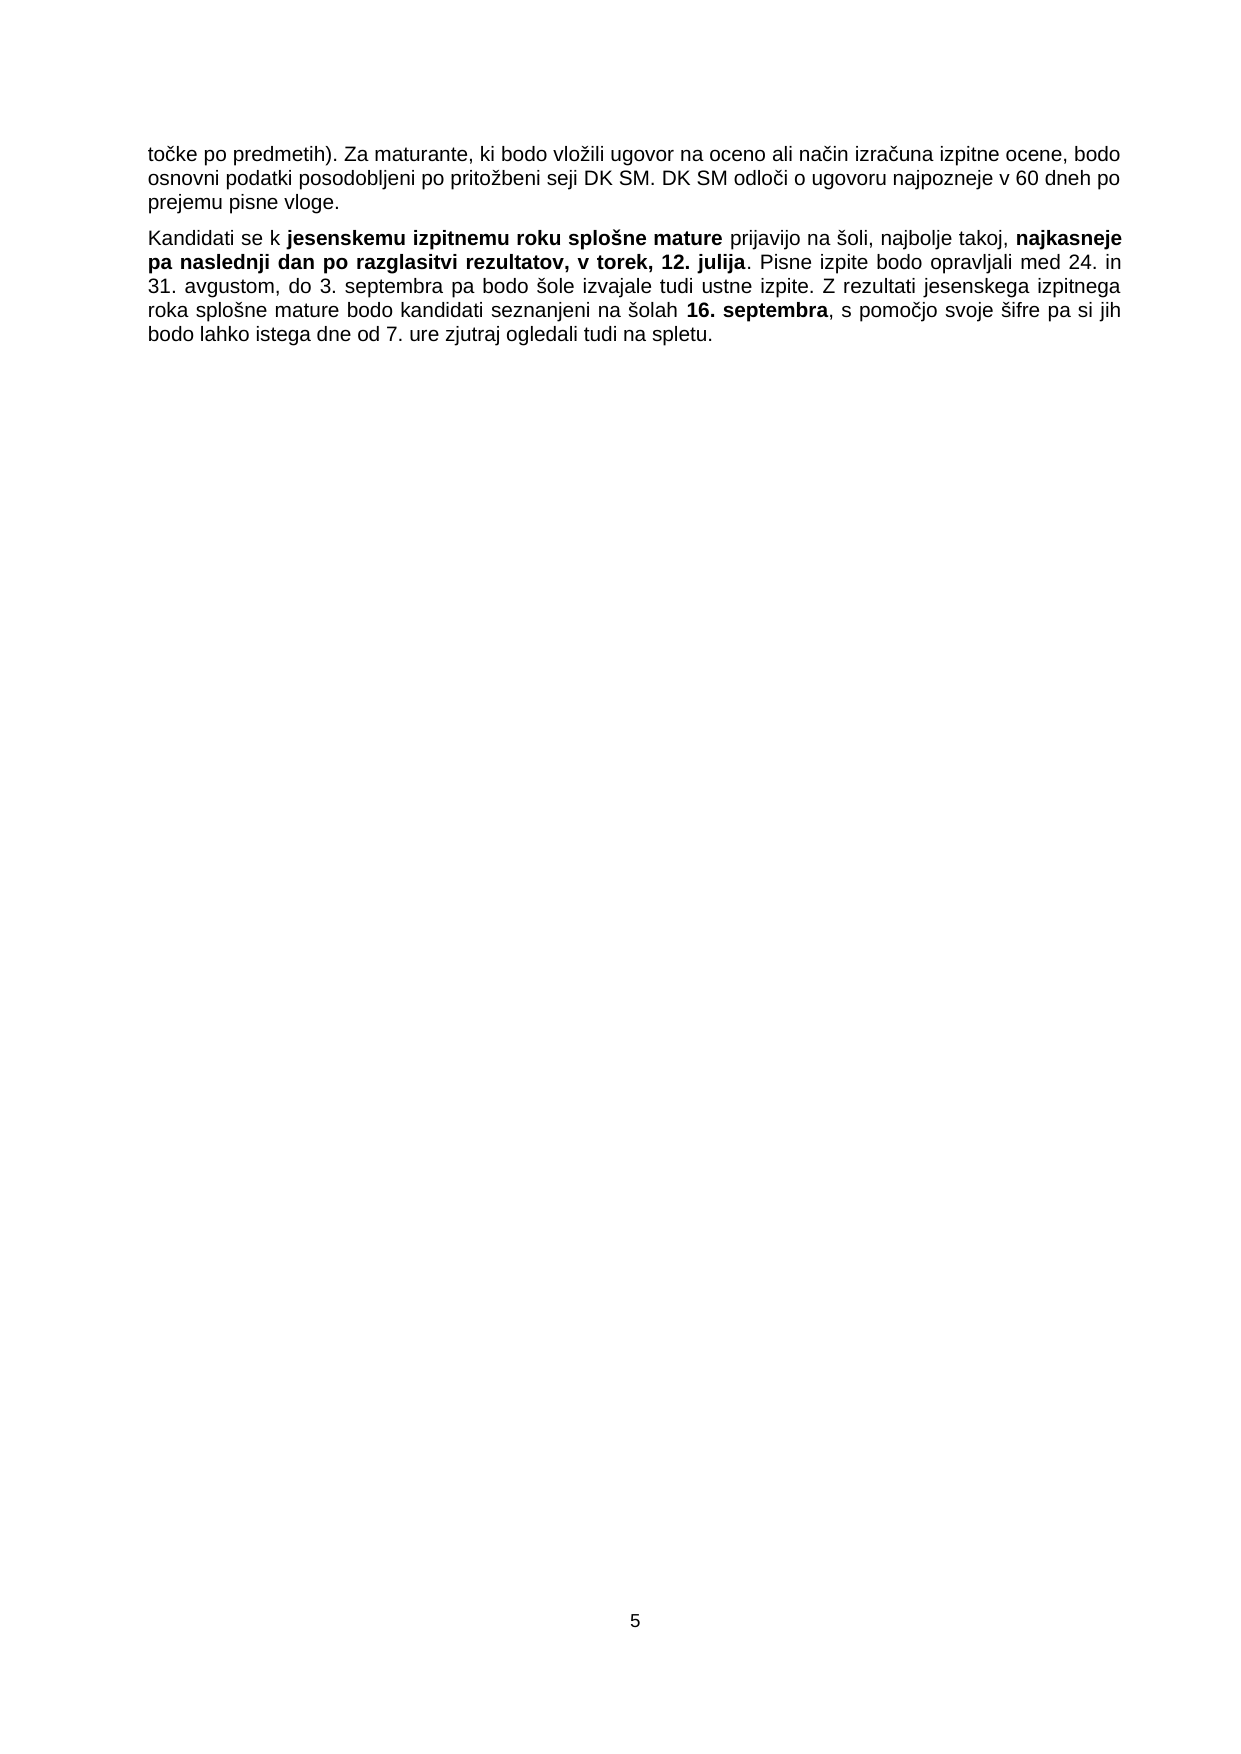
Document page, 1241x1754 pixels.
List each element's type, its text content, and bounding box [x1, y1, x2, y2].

text Kandidati se k jesenskemu izpitnemu roku splošne mature prijavijo na šoli, najbolje takoj, najkasneje pa naslednji dan po razglasitvi rezultatov, v torek, 12. julija. Pisne izpite bodo opravljali med 24. in 31. avgustom, do 3. septembra pa bodo šole izvajale tudi ustne izpite. Z rezultati jesenskega izpitnega roka splošne mature bodo kandidati seznanjeni na šolah 16. septembra, s pomočjo svoje šifre pa si jih bodo lahko istega dne od 7. ure zjutraj ogledali tudi na spletu. [148, 226, 1122, 346]
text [148, 142, 1122, 214]
